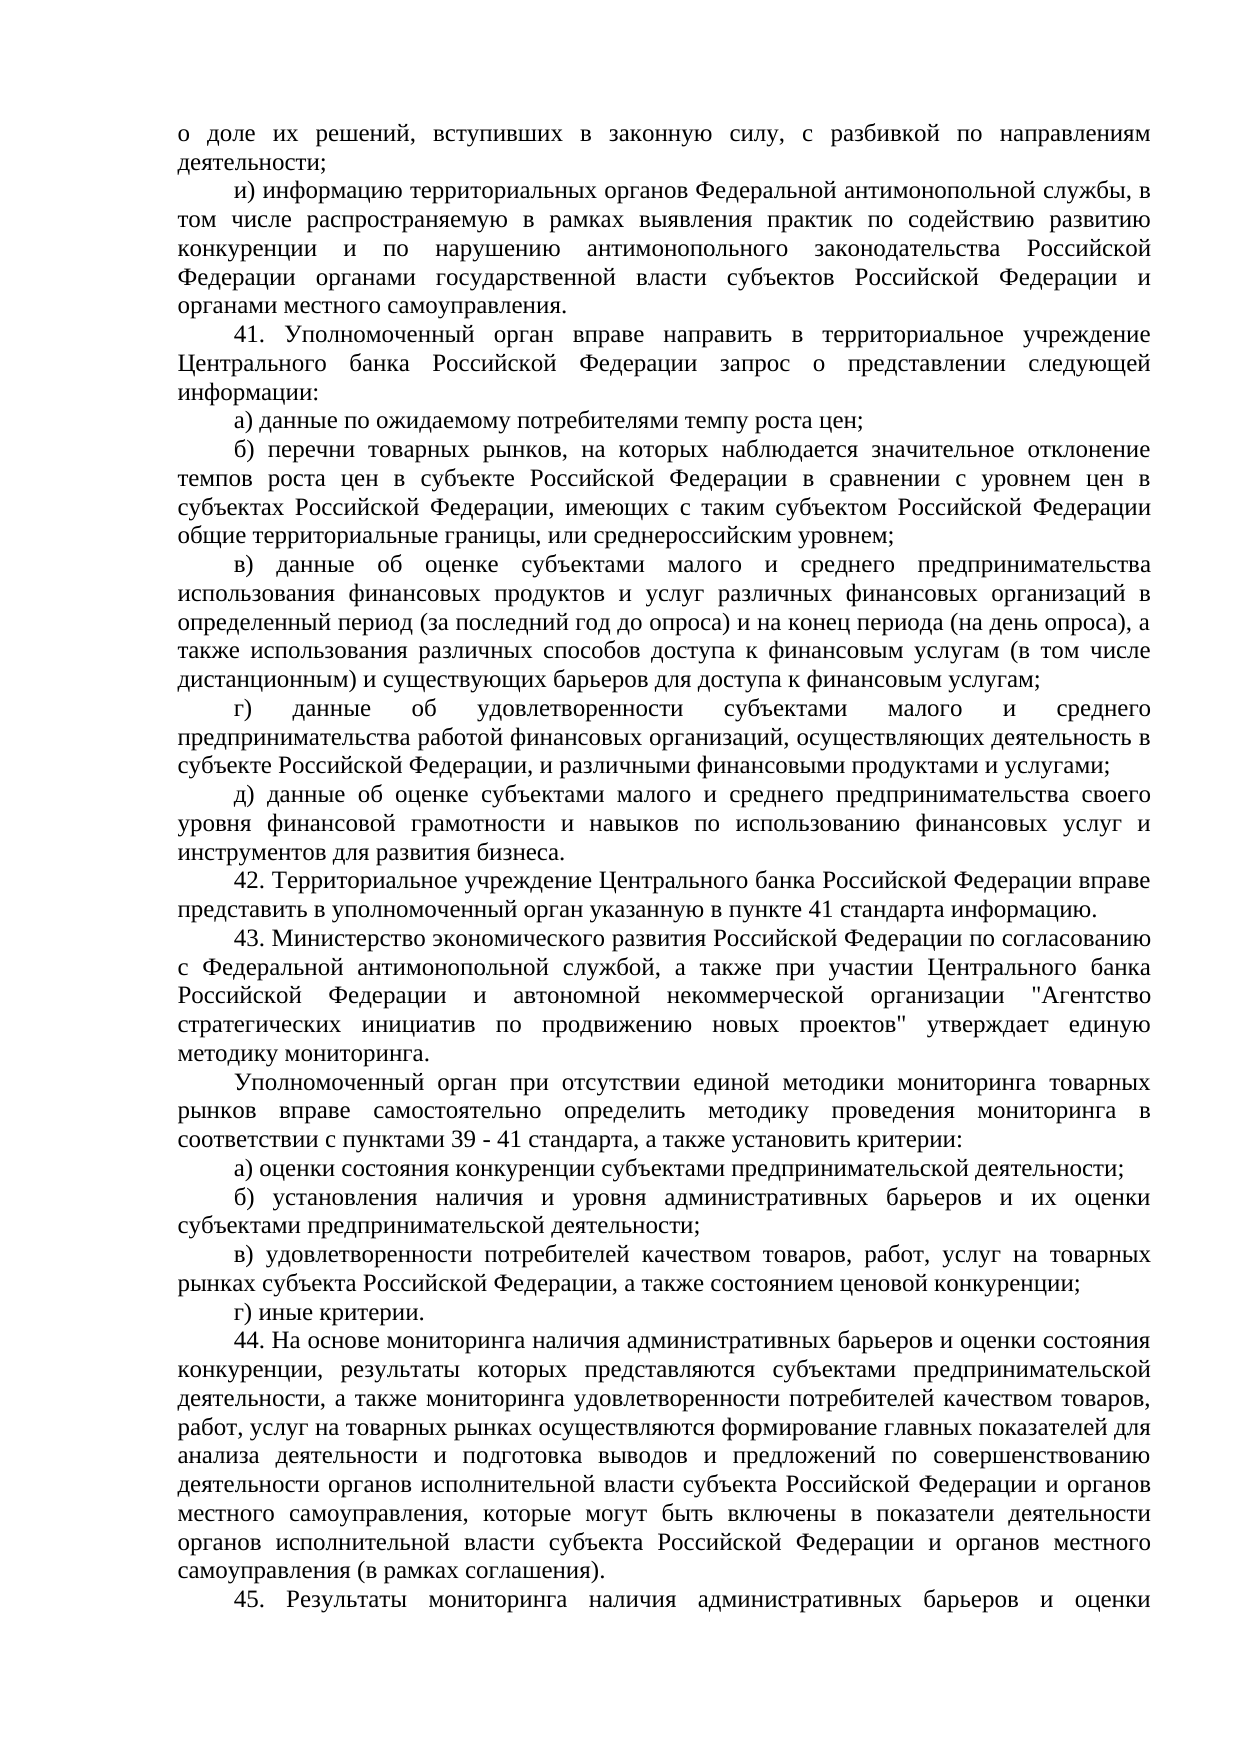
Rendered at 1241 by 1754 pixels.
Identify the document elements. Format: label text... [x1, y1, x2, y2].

text г) иные критерии. [177, 1297, 1152, 1326]
text г) данные об удовлетворенности субъектами малого и среднего предпринимательства работой финансовых организаций, осуществляющих деятельность в субъекте Российской Федерации, и различными финансовыми продуктами и услугами; [177, 693, 1152, 779]
text 44. На основе мониторинга наличия административных барьеров и оценки состояния конкуренции, результаты которых представляются субъектами предпринимательской деятельности, а также мониторинга удовлетворенности потребителей качеством товаров, работ, услуг на товарных рынках осуществляются формирование главных показателей для анализа деятельности и подготовка выводов и предложений по совершенствованию деятельности органов исполнительной власти субъекта Российской Федерации и органов местного самоуправления, которые могут быть включены в показатели деятельности органов исполнительной власти субъекта Российской Федерации и органов местного самоуправления (в рамках соглашения). [177, 1326, 1152, 1584]
text б) перечни товарных рынков, на которых наблюдается значительное отклонение темпов роста цен в субъекте Российской Федерации в сравнении с уровнем цен в субъектах Российской Федерации, имеющих с таким субъектом Российской Федерации общие территориальные границы, или среднероссийским уровнем; [177, 434, 1152, 549]
text в) данные об оценке субъектами малого и среднего предпринимательства использования финансовых продуктов и услуг различных финансовых организаций в определенный период (за последний год до опроса) и на конец периода (на день опроса), а также использования различных способов доступа к финансовым услугам (в том числе дистанционным) и существующих барьеров для доступа к финансовым услугам; [177, 549, 1152, 693]
text в) удовлетворенности потребителей качеством товаров, работ, услуг на товарных рынках субъекта Российской Федерации, а также состоянием ценовой конкуренции; [177, 1239, 1152, 1297]
text 41. Уполномоченный орган вправе направить в территориальное учреждение Центрального банка Российской Федерации запрос о представлении следующей информации: [177, 319, 1152, 406]
text а) данные по ожидаемому потребителями темпу роста цен; [177, 406, 1152, 434]
text 42. Территориальное учреждение Центрального банка Российской Федерации вправе представить в уполномоченный орган указанную в пункте 41 стандарта информацию. [177, 866, 1152, 923]
text Уполномоченный орган при отсутствии единой методики мониторинга товарных рынков вправе самостоятельно определить методику проведения мониторинга в соответствии с пунктами 39 - 41 стандарта, а также установить критерии: [177, 1067, 1152, 1153]
text б) установления наличия и уровня административных барьеров и их оценки субъектами предпринимательской деятельности; [177, 1182, 1152, 1239]
text а) оценки состояния конкуренции субъектами предпринимательской деятельности; [177, 1153, 1152, 1182]
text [177, 1584, 1152, 1613]
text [177, 118, 1152, 176]
text д) данные об оценке субъектами малого и среднего предпринимательства своего уровня финансовой грамотности и навыков по использованию финансовых услуг и инструментов для развития бизнеса. [177, 779, 1152, 866]
text 43. Министерство экономического развития Российской Федерации по согласованию с Федеральной антимонопольной службой, а также при участии Центрального банка Российской Федерации и автономной некоммерческой организации "Агентство стратегических инициатив по продвижению новых проектов" утверждает единую методику мониторинга. [177, 923, 1152, 1067]
text и) информацию территориальных органов Федеральной антимонопольной службы, в том числе распространяемую в рамках выявления практик по содействию развитию конкуренции и по нарушению антимонопольного законодательства Российской Федерации органами государственной власти субъектов Российской Федерации и органами местного самоуправления. [177, 176, 1152, 319]
